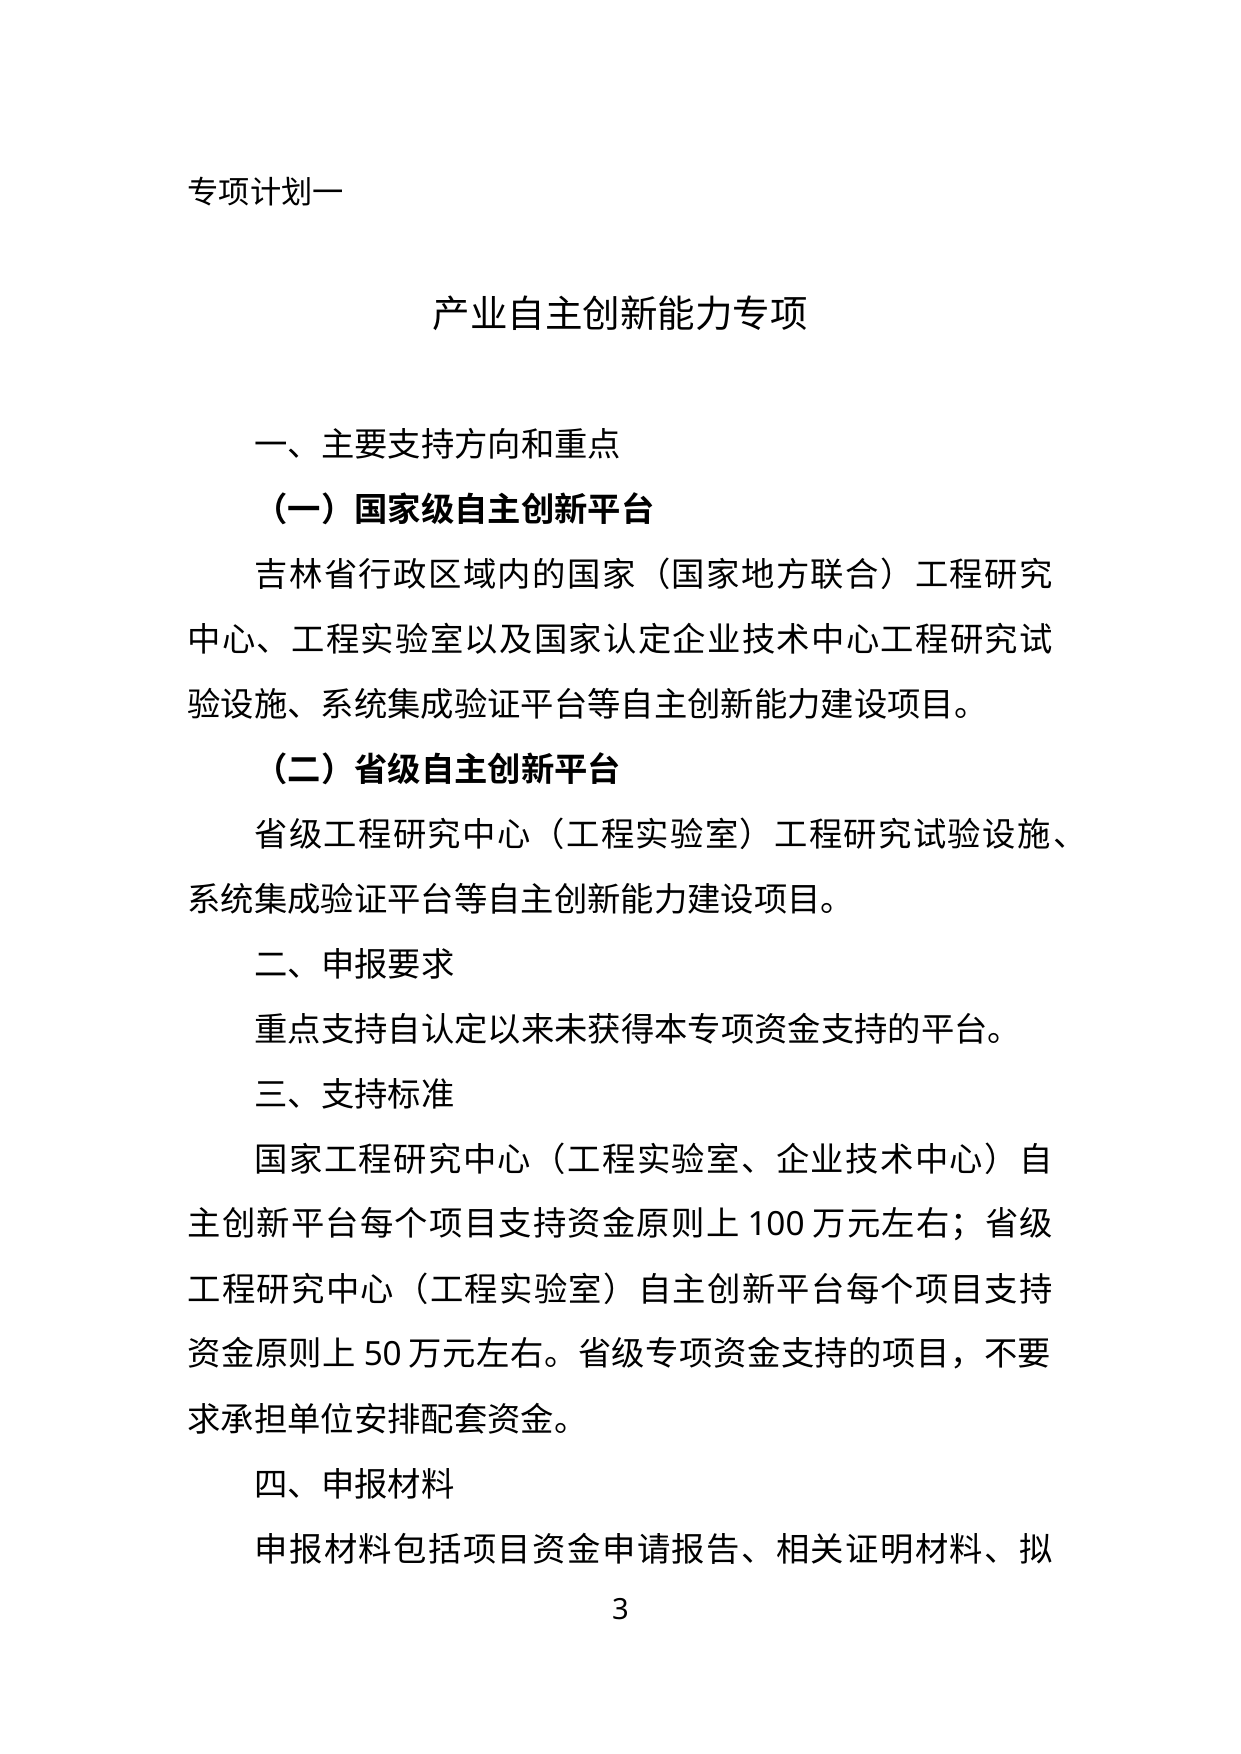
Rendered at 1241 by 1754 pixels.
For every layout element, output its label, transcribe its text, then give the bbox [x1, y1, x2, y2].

text （二）省级自主创新平台 [187, 734, 1053, 799]
text 省级工程研究中心（工程实验室）工程研究试验设施、系统集成验证平台等自主创新能力建设项目。 [187, 799, 1053, 929]
text 重点支持自认定以来未获得本专项资金支持的平台。 [187, 994, 1053, 1059]
text （一）国家级自主创新平台 [187, 474, 1053, 539]
text 三、支持标准 [187, 1059, 1053, 1124]
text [187, 1514, 1053, 1579]
text 一、主要支持方向和重点 [187, 409, 1053, 474]
text 四、申报材料 [187, 1449, 1053, 1514]
text 吉林省行政区域内的国家（国家地方联合）工程研究中心、工程实验室以及国家认定企业技术中心工程研究试验设施、系统集成验证平台等自主创新能力建设项目。 [187, 539, 1053, 734]
text 二、申报要求 [187, 929, 1053, 994]
text 产业自主创新能力专项 [187, 279, 1053, 344]
text 国家工程研究中心（工程实验室、企业技术中心）自主创新平台每个项目支持资金原则上100万元左右；省级工程研究中心（工程实验室）自主创新平台每个项目支持资金原则上50万元左右。省级专项资金支持的项目，不要求承担单位安排配套资金。 [187, 1124, 1053, 1449]
text 专项计划一 [187, 154, 1053, 216]
